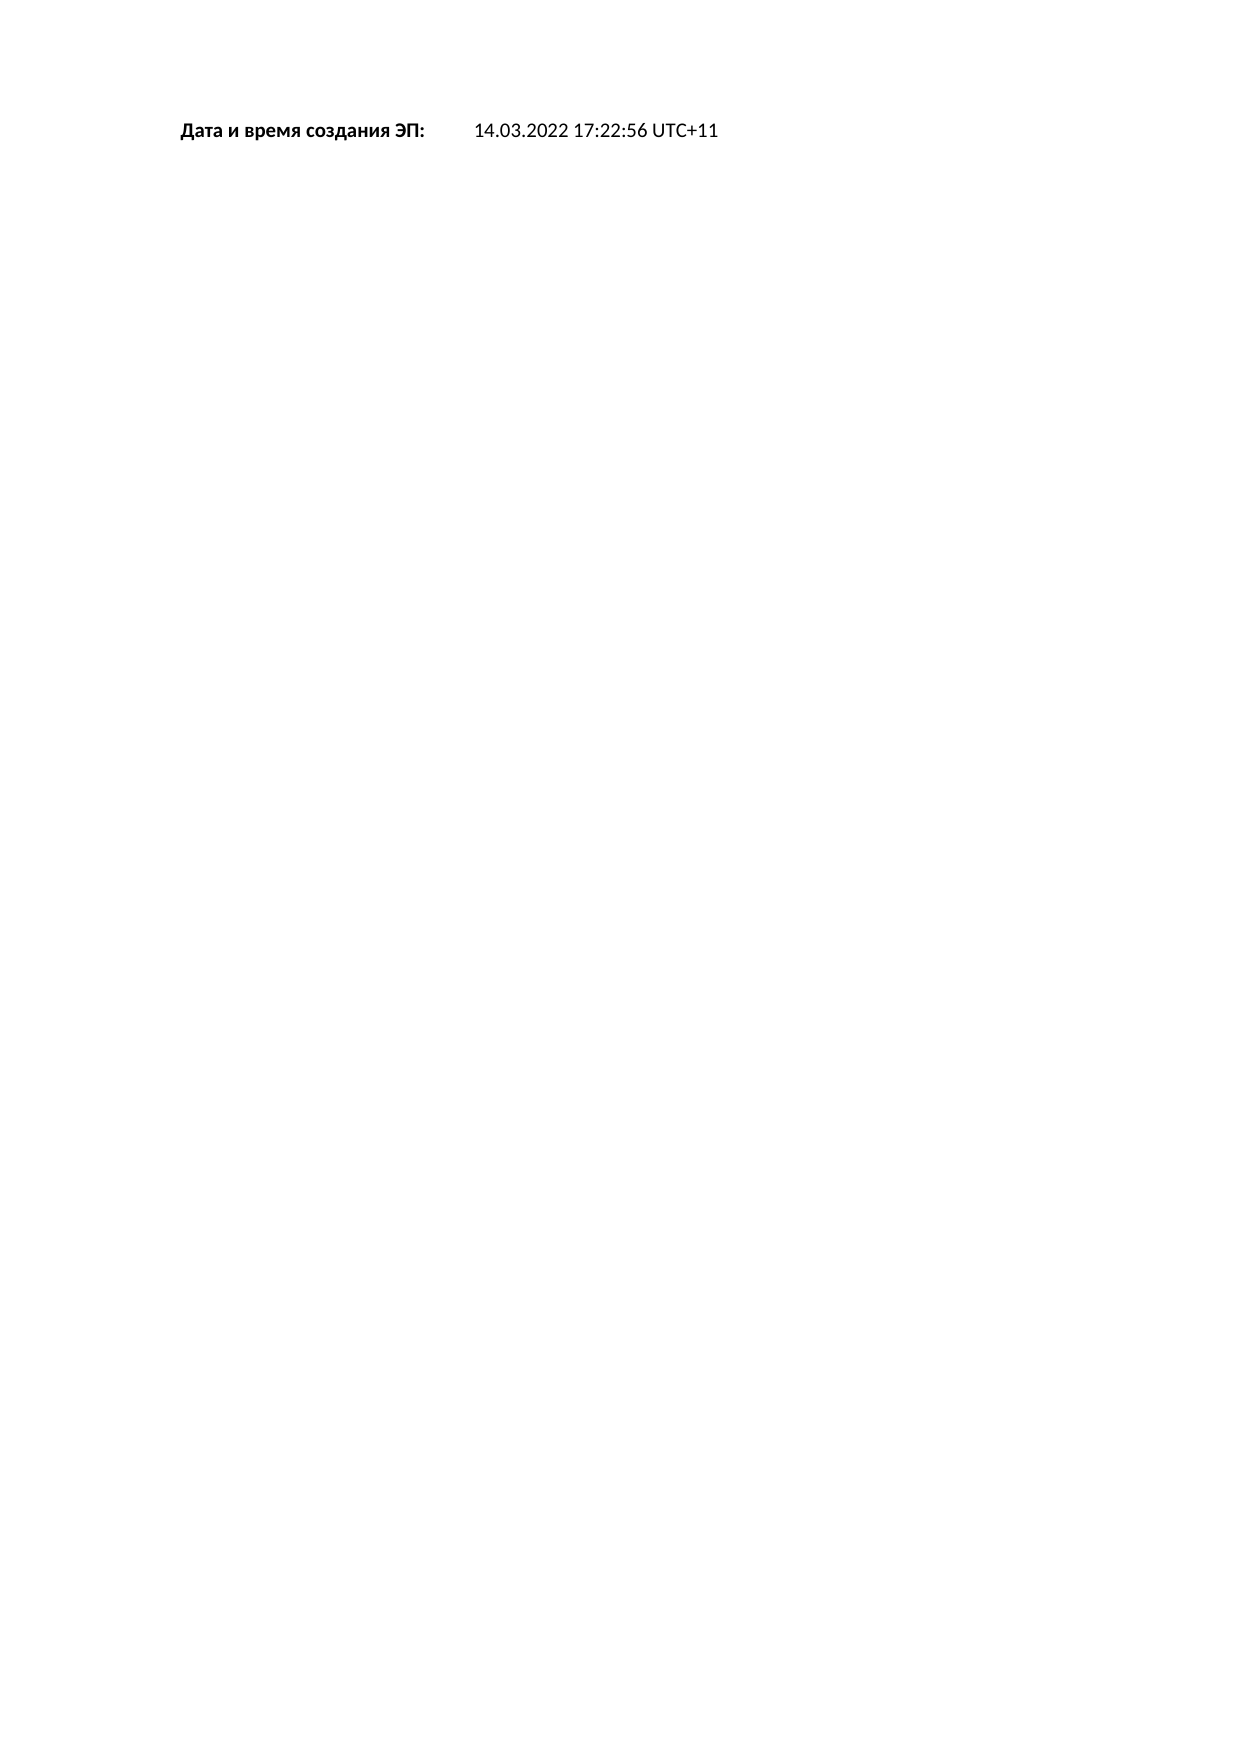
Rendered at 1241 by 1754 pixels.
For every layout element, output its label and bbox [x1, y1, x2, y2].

table_cell [177, 118, 1152, 145]
